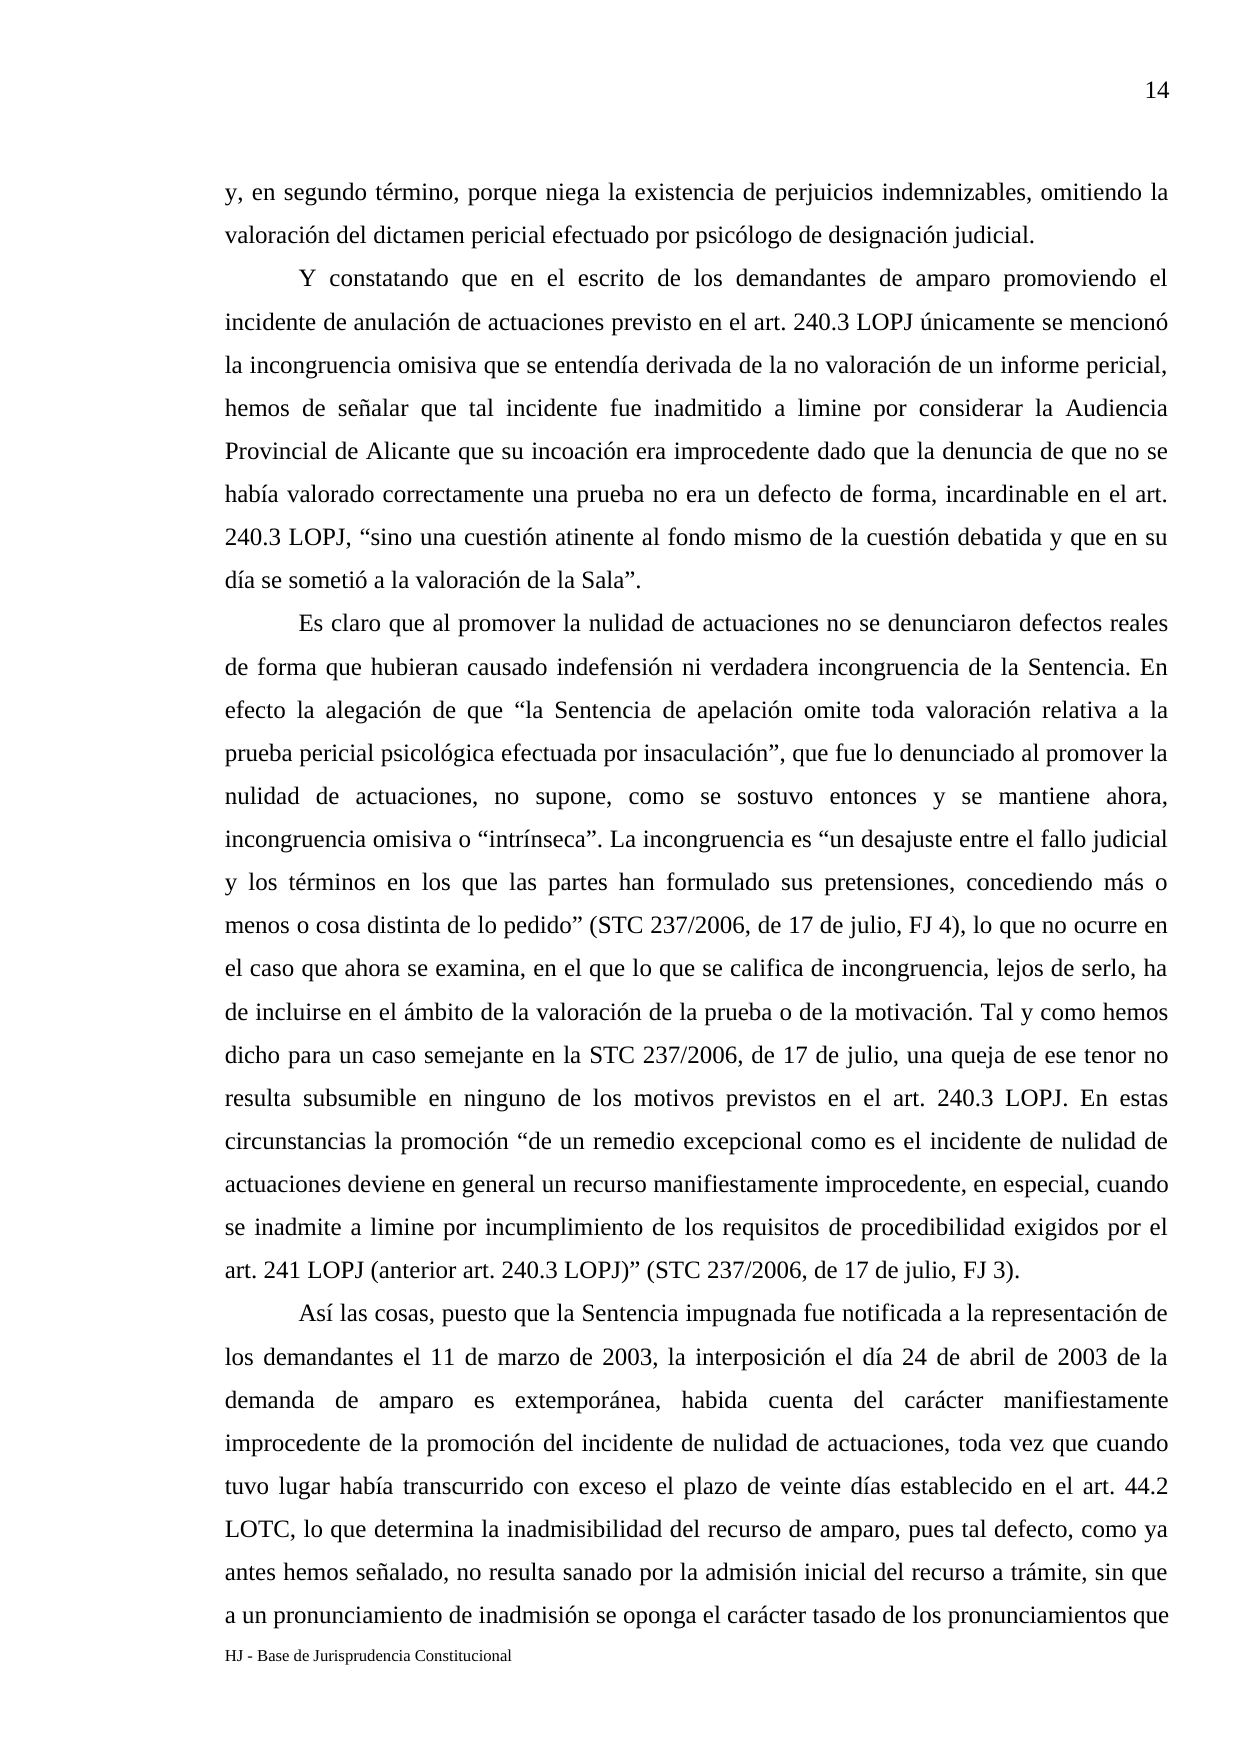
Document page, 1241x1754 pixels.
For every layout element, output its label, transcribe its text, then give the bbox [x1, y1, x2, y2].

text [224, 177, 1169, 249]
text Es claro que al promover la nulidad de actuaciones no se denunciaron defectos reales de forma que hubieran causado indefensión ni verdadera incongruencia de la Sentencia. En efecto la alegación de que “la Sentencia de apelación omite toda valoración relativa a la prueba pericial psicológica efectuada por insaculación”, que fue lo denunciado al promover la nulidad de actuaciones, no supone, como se sostuvo entonces y se mantiene ahora, incongruencia omisiva o “intrínseca”. La incongruencia es “un desajuste entre el fallo judicial y los términos en los que las partes han formulado sus pretensiones, concediendo más o menos o cosa distinta de lo pedido” (STC 237/2006, de 17 de julio, FJ 4), lo que no ocurre en el caso que ahora se examina, en el que lo que se califica de incongruencia, lejos de serlo, ha de incluirse en el ámbito de la valoración de la prueba o de la motivación. Tal y como hemos dicho para un caso semejante en la STC 237/2006, de 17 de julio, una queja de ese tenor no resulta subsumible en ninguno de los motivos previstos en el art. 240.3 LOPJ. En estas circunstancias la promoción “de un remedio excepcional como es el incidente de nulidad de actuaciones deviene en general un recurso manifiestamente improcedente, en especial, cuando se inadmite a limine por incumplimiento de los requisitos de procedibilidad exigidos por el art. 241 LOPJ (anterior art. 240.3 LOPJ)” (STC 237/2006, de 17 de julio, FJ 3). [224, 608, 1169, 1284]
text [224, 1298, 1169, 1629]
text Y constatando que en el escrito de los demandantes de amparo promoviendo el incidente de anulación de actuaciones previsto en el art. 240.3 LOPJ únicamente se mencionó la incongruencia omisiva que se entendía derivada de la no valoración de un informe pericial, hemos de señalar que tal incidente fue inadmitido a limine por considerar la Audiencia Provincial de Alicante que su incoación era improcedente dado que la denuncia de que no se había valorado correctamente una prueba no era un defecto de forma, incardinable en el art. 240.3 LOPJ, “sino una cuestión atinente al fondo mismo de la cuestión debatida y que en su día se sometió a la valoración de la Sala”. [224, 263, 1169, 594]
